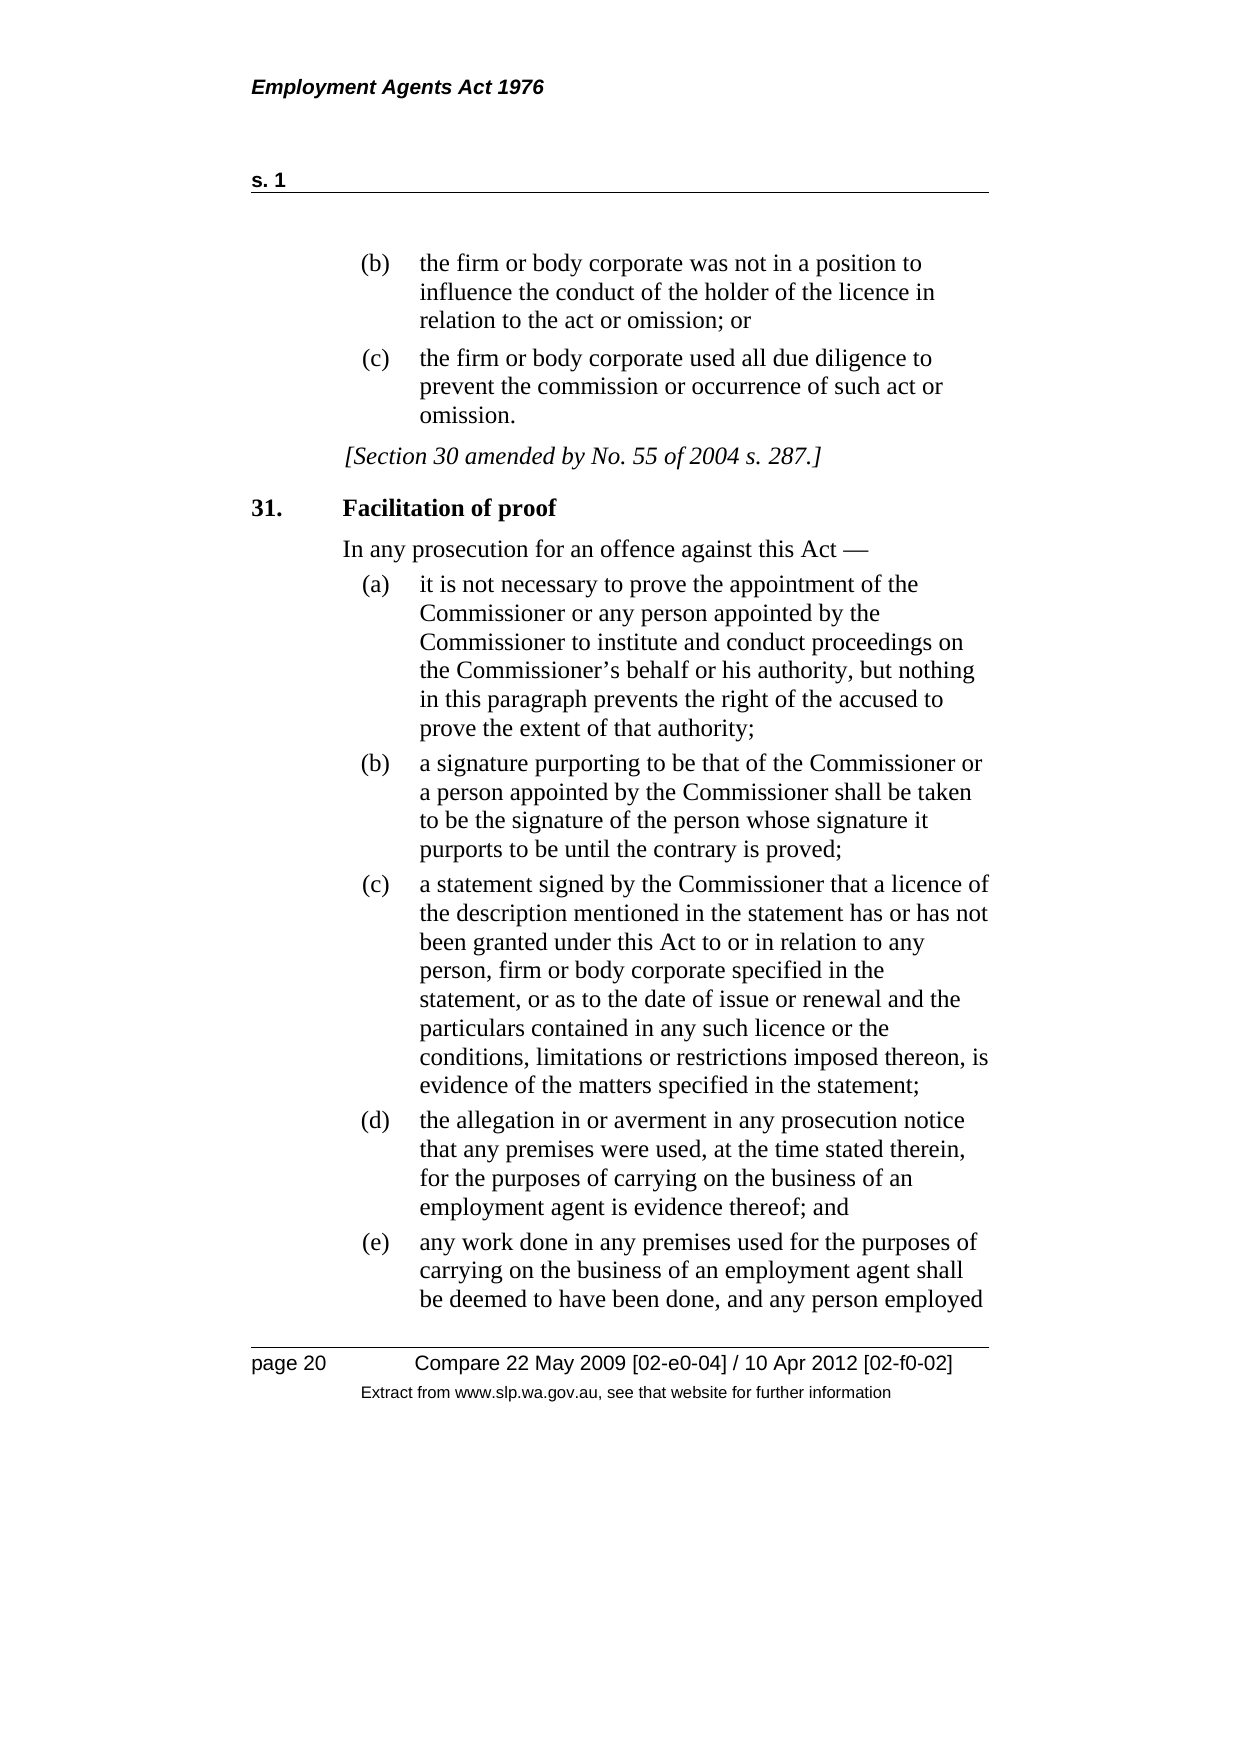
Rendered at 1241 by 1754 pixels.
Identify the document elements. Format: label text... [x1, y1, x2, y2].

text (a) it is not necessary to prove the appointment of the Commissioner or any person appointed by the Commissioner to institute and conduct proceedings on the Commissioner’s behalf or his authority, but nothing in this paragraph prevents the right of the accused to prove the extent of that authority; [251, 569, 989, 742]
text (b) the firm or body corporate was not in a position to influence the conduct of the holder of the licence in relation to the act or omission; or [251, 248, 989, 334]
text (c) a statement signed by the Commissioner that a licence of the description mentioned in the statement has or has not been granted under this Act to or in relation to any person, firm or body corporate specified in the statement, or as to the date of issue or renewal and the particulars contained in any such licence or the conditions, limitations or restrictions imposed thereon, is evidence of the matters specified in the statement; [251, 869, 989, 1099]
text (d) the allegation in or averment in any prosecution notice that any premises were used, at the time stated therein, for the purposes of carrying on the business of an employment agent is evidence thereof; and [251, 1106, 989, 1221]
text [251, 1227, 989, 1313]
subtitle 31. Facilitation of proof [251, 493, 989, 522]
text [Section 30 amended by No. 55 of 2004 s. 287.] [251, 441, 989, 470]
text (b) a signature purporting to be that of the Commissioner or a person appointed by the Commissioner shall be taken to be the signature of the person whose signature it purports to be until the contrary is proved; [251, 748, 989, 863]
text In any prosecution for an offence against this Act — [251, 534, 989, 563]
text (c) the firm or body corporate used all due diligence to prevent the commission or occurrence of such act or omission. [251, 343, 989, 429]
